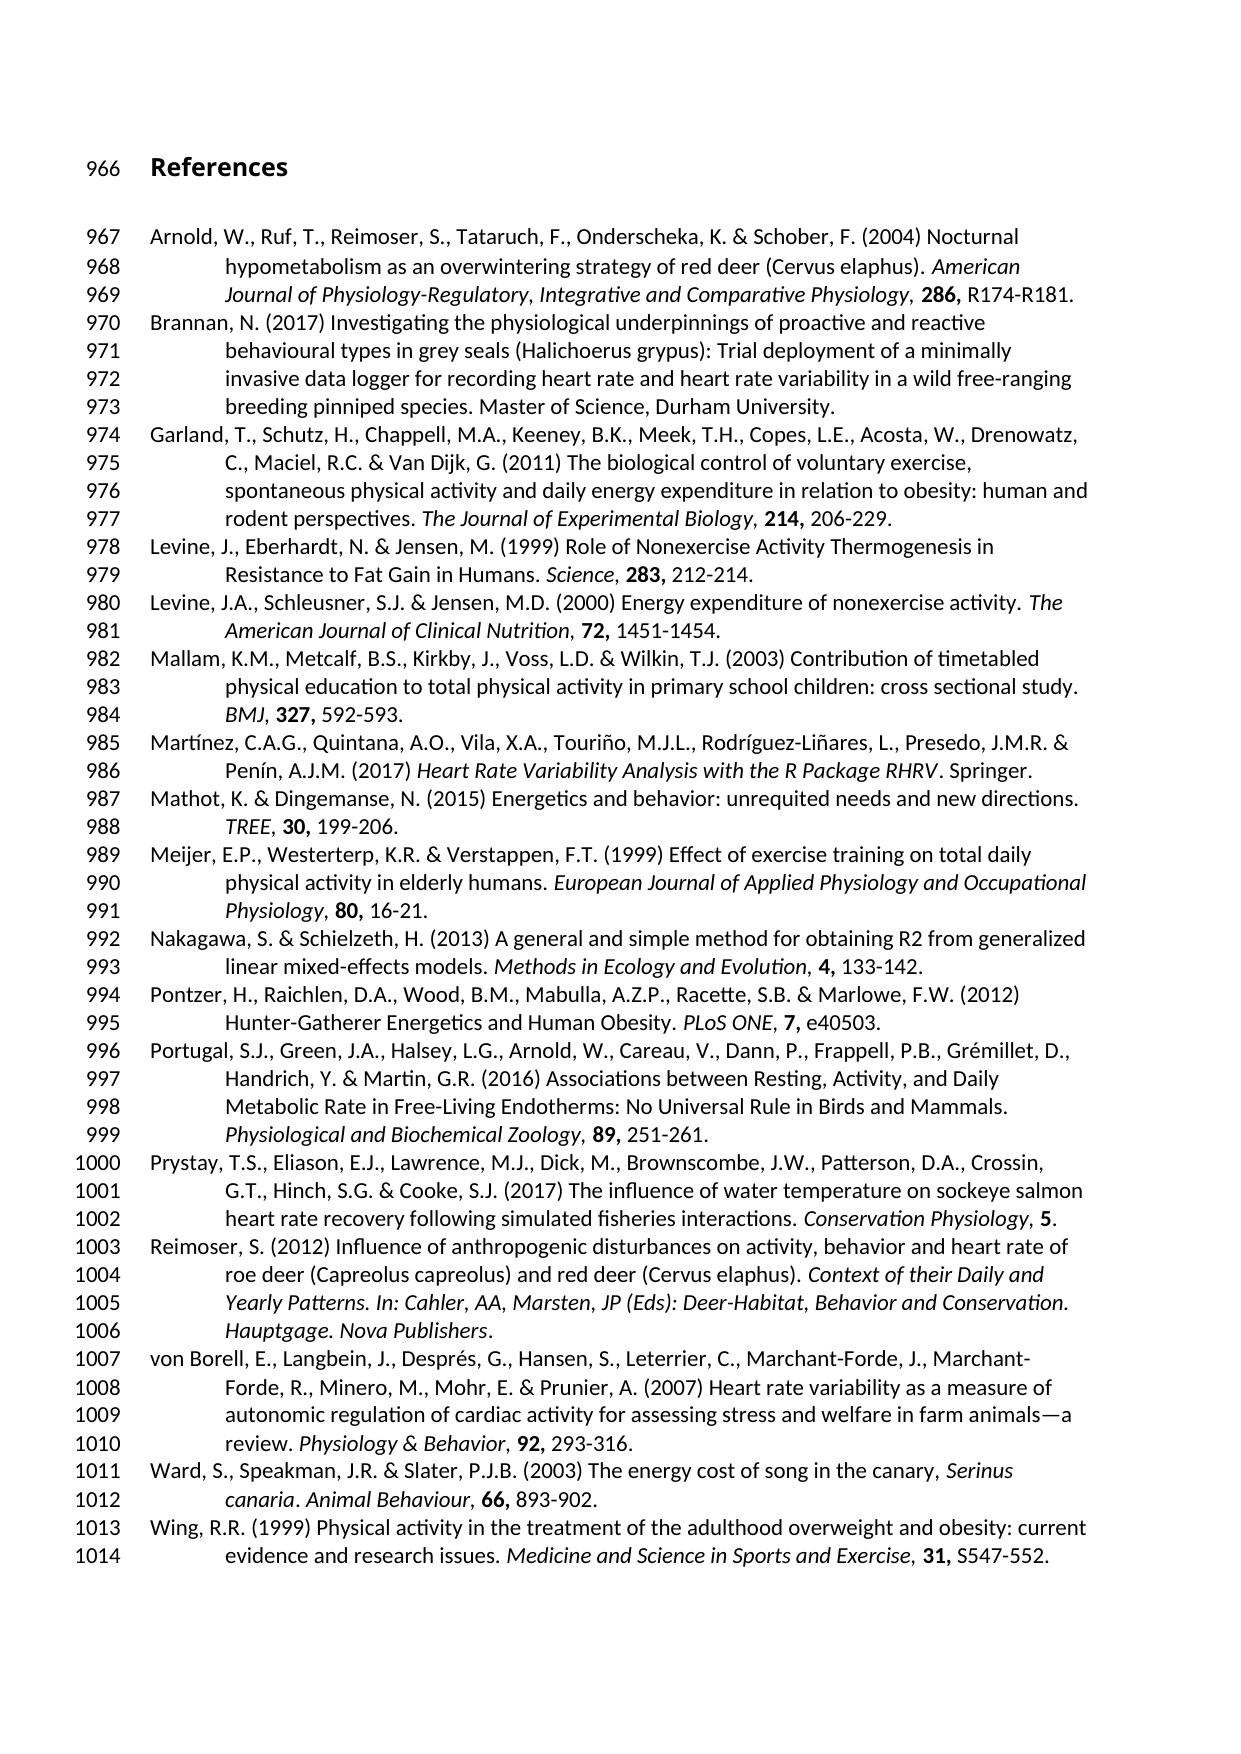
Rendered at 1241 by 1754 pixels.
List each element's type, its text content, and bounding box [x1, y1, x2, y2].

text Pontzer, H., Raichlen, D.A., Wood, B.M., Mabulla, A.Z.P., Racette, S.B. & Marlowe, F.W. (2012) Hunter-Gatherer Energetics and Human Obesity. PLoS ONE, 7, e40503. [150, 980, 1090, 1036]
text Levine, J.A., Schleusner, S.J. & Jensen, M.D. (2000) Energy expenditure of nonexercise activity. The American Journal of Clinical Nutrition, 72, 1451-1454. [150, 588, 1090, 644]
text Meijer, E.P., Westerterp, K.R. & Verstappen, F.T. (1999) Effect of exercise training on total daily physical activity in elderly humans. European Journal of Applied Physiology and Occupational Physiology, 80, 16-21. [150, 840, 1090, 924]
text Portugal, S.J., Green, J.A., Halsey, L.G., Arnold, W., Careau, V., Dann, P., Frappell, P.B., Grémillet, D., Handrich, Y. & Martin, G.R. (2016) Associations between Resting, Activity, and Daily Metabolic Rate in Free-Living Endotherms: No Universal Rule in Birds and Mammals. Physiological and Biochemical Zoology, 89, 251-261. [150, 1036, 1090, 1148]
text Reimoser, S. (2012) Influence of anthropogenic disturbances on activity, behavior and heart rate of roe deer (Capreolus capreolus) and red deer (Cervus elaphus). Context of their Daily and Yearly Patterns. In: Cahler, AA, Marsten, JP (Eds): Deer-Habitat, Behavior and Conservation. Hauptgage. Nova Publishers. [150, 1232, 1090, 1344]
text References [150, 150, 1090, 184]
text Prystay, T.S., Eliason, E.J., Lawrence, M.J., Dick, M., Brownscombe, J.W., Patterson, D.A., Crossin, G.T., Hinch, S.G. & Cooke, S.J. (2017) The influence of water temperature on sockeye salmon heart rate recovery following simulated fisheries interactions. Conservation Physiology, 5. [150, 1148, 1090, 1232]
text Martínez, C.A.G., Quintana, A.O., Vila, X.A., Touriño, M.J.L., Rodríguez-Liñares, L., Presedo, J.M.R. & Penín, A.J.M. (2017) Heart Rate Variability Analysis with the R Package RHRV. Springer. [150, 728, 1090, 784]
text Ward, S., Speakman, J.R. & Slater, P.J.B. (2003) The energy cost of song in the canary, Serinus canaria. Animal Behaviour, 66, 893-902. [150, 1457, 1090, 1513]
text Brannan, N. (2017) Investigating the physiological underpinnings of proactive and reactive behavioural types in grey seals (Halichoerus grypus): Trial deployment of a minimally invasive data logger for recording heart rate and heart rate variability in a wild free-ranging breeding pinniped species. Master of Science, Durham University. [150, 308, 1090, 420]
text Arnold, W., Ruf, T., Reimoser, S., Tataruch, F., Onderscheka, K. & Schober, F. (2004) Nocturnal hypometabolism as an overwintering strategy of red deer (Cervus elaphus). American Journal of Physiology-Regulatory, Integrative and Comparative Physiology, 286, R174-R181. [150, 218, 1090, 308]
text Levine, J., Eberhardt, N. & Jensen, M. (1999) Role of Nonexercise Activity Thermogenesis in Resistance to Fat Gain in Humans. Science, 283, 212-214. [150, 532, 1090, 588]
text von Borell, E., Langbein, J., Després, G., Hansen, S., Leterrier, C., Marchant-Forde, J., Marchant-Forde, R., Minero, M., Mohr, E. & Prunier, A. (2007) Heart rate variability as a measure of autonomic regulation of cardiac activity for assessing stress and welfare in farm animals—a review. Physiology & Behavior, 92, 293-316. [150, 1344, 1090, 1457]
text Nakagawa, S. & Schielzeth, H. (2013) A general and simple method for obtaining R2 from generalized linear mixed-effects models. Methods in Ecology and Evolution, 4, 133-142. [150, 924, 1090, 980]
text Wing, R.R. (1999) Physical activity in the treatment of the adulthood overweight and obesity: current evidence and research issues. Medicine and Science in Sports and Exercise, 31, S547-552. [150, 1513, 1090, 1569]
text Mallam, K.M., Metcalf, B.S., Kirkby, J., Voss, L.D. & Wilkin, T.J. (2003) Contribution of timetabled physical education to total physical activity in primary school children: cross sectional study. BMJ, 327, 592-593. [150, 644, 1090, 728]
text Garland, T., Schutz, H., Chappell, M.A., Keeney, B.K., Meek, T.H., Copes, L.E., Acosta, W., Drenowatz, C., Maciel, R.C. & Van Dijk, G. (2011) The biological control of voluntary exercise, spontaneous physical activity and daily energy expenditure in relation to obesity: human and rodent perspectives. The Journal of Experimental Biology, 214, 206-229. [150, 420, 1090, 532]
text Mathot, K. & Dingemanse, N. (2015) Energetics and behavior: unrequited needs and new directions. TREE, 30, 199-206. [150, 784, 1090, 840]
